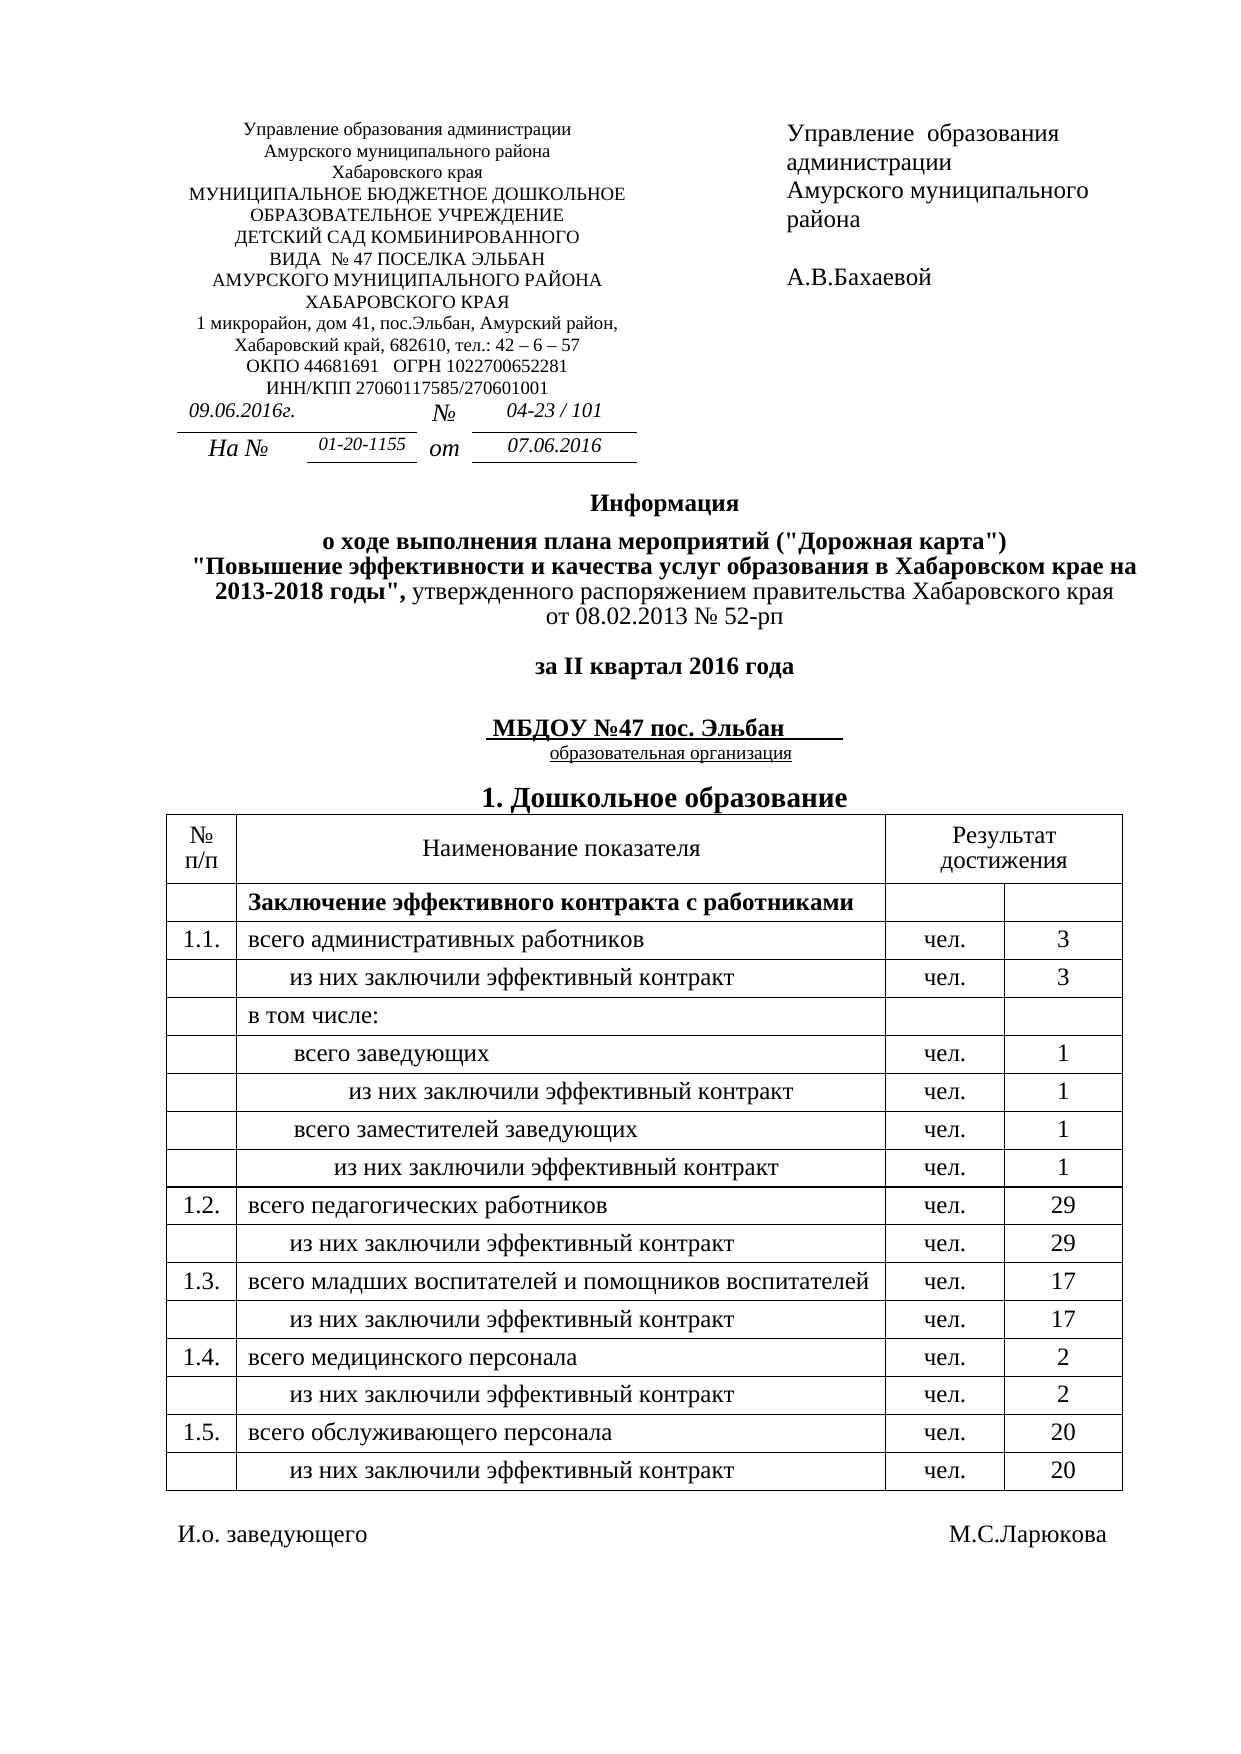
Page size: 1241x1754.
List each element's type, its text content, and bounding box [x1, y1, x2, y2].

table_cell 2 [1005, 1377, 1122, 1414]
table_cell из них заключили эффективный контракт [237, 960, 885, 997]
table_cell чел. [886, 922, 1004, 959]
table_cell 17 [1005, 1301, 1122, 1338]
table_cell из них заключили эффективный контракт [237, 1453, 885, 1490]
table_cell [167, 1112, 236, 1148]
table_cell 1 [1005, 1036, 1122, 1073]
table_cell [1005, 884, 1122, 921]
table_cell 17 [1005, 1263, 1122, 1300]
table_cell [886, 884, 1004, 921]
text о ходе выполнения плана мероприятий ("Дорожная карта") [177, 529, 1152, 554]
table_cell [167, 1150, 236, 1186]
table_cell всего заместителей заведующих [237, 1112, 885, 1148]
table_cell чел. [886, 1415, 1004, 1452]
table_cell чел. [886, 1263, 1004, 1300]
text от 08.02.2013 № 52-рп [177, 604, 1152, 629]
table_cell 1 [1005, 1074, 1122, 1111]
table_cell Заключение эффективного контракта с работниками [237, 884, 885, 921]
table_cell 1.1. [167, 922, 236, 959]
table_header № п/п [167, 815, 236, 883]
table_cell [1005, 998, 1122, 1035]
table_cell из них заключили эффективный контракт [237, 1225, 885, 1262]
table_cell [167, 1377, 236, 1414]
table_cell чел. [886, 1074, 1004, 1111]
table_cell 1 [1005, 1150, 1122, 1186]
table_cell всего заведующих [237, 1036, 885, 1073]
table_cell из них заключили эффективный контракт [237, 1074, 885, 1111]
table_cell всего административных работников [237, 922, 885, 959]
table_header Наименование показателя [237, 815, 885, 883]
table_cell 1.5. [167, 1415, 236, 1452]
table_cell [167, 998, 236, 1035]
table_cell из них заключили эффективный контракт [237, 1301, 885, 1338]
table_cell [167, 1225, 236, 1262]
table_header Результат достижения [886, 815, 1122, 883]
table_cell чел. [886, 1036, 1004, 1073]
table_cell чел. [886, 960, 1004, 997]
table_cell всего медицинского персонала [237, 1339, 885, 1376]
table_cell [167, 1074, 236, 1111]
table_cell в том числе: [237, 998, 885, 1035]
table_cell чел. [886, 1112, 1004, 1148]
text 1. Дошкольное образование [177, 780, 1152, 813]
table_cell из них заключили эффективный контракт [237, 1377, 885, 1414]
table_header Управление образования администрации Амурского муниципального района Хабаровского края МУНИЦИПАЛЬНОЕ БЮДЖЕТНОЕ ДОШКОЛЬНОЕ ОБРАЗОВАТЕЛЬНОЕ УЧРЕЖДЕНИЕ ДЕТСКИЙ САД КОМБИНИРОВАННОГО ВИДА № 47 ПОСЕЛКА ЭЛЬБАН АМУРСКОГО МУНИЦИПАЛЬНОГО РАЙОНА ХАБАРОВСКОГО КРАЯ 1 микрорайон, дом 41, пос.Эльбан, Амурский район, Хабаровский край, 682610, тел.: 42 – 6 – 57 ОКПО 44681691 ОГРН 1022700652281 ИНН/КПП 27060117585/270601001 [166, 118, 648, 463]
table_cell [167, 960, 236, 997]
table_cell 1.4. [167, 1339, 236, 1376]
table_cell [167, 884, 236, 921]
text "Повышение эффективности и качества услуг образования в Хабаровском крае на 2013-2018 годы", утвержденного распоряжением правительства Хабаровского края [177, 554, 1152, 604]
table_header Управление образования администрации Амурского муниципального района А.В.Бахаевой [648, 118, 1131, 463]
table_cell всего обслуживающего персонала [237, 1415, 885, 1452]
table_cell [167, 1301, 236, 1338]
table_cell чел. [886, 1188, 1004, 1224]
table_cell 29 [1005, 1225, 1122, 1262]
table_cell чел. [886, 1339, 1004, 1376]
table_cell всего педагогических работников [237, 1188, 885, 1224]
table_cell 1.2. [167, 1188, 236, 1224]
table_cell чел. [886, 1377, 1004, 1414]
table_cell 3 [1005, 922, 1122, 959]
table_cell чел. [886, 1225, 1004, 1262]
table_cell чел. [886, 1453, 1004, 1490]
table_cell 1.3. [167, 1263, 236, 1300]
text Информация [177, 492, 1152, 517]
table_cell 2 [1005, 1339, 1122, 1376]
text МБДОУ №47 пос. Эльбан____ [177, 717, 1152, 742]
table_cell из них заключили эффективный контракт [237, 1150, 885, 1186]
table_cell [886, 998, 1004, 1035]
table_cell 29 [1005, 1188, 1122, 1224]
table_cell [167, 1453, 236, 1490]
table_cell всего младших воспитателей и помощников воспитателей [237, 1263, 885, 1300]
table_cell 20 [1005, 1453, 1122, 1490]
table_cell 20 [1005, 1415, 1122, 1452]
text за II квартал 2016 года [177, 654, 1152, 679]
text образовательная организация [177, 742, 1152, 780]
table_cell чел. [886, 1150, 1004, 1186]
table_cell 3 [1005, 960, 1122, 997]
text И.о. заведующего М.С.Ларюкова [177, 1519, 1152, 1548]
table_cell чел. [886, 1301, 1004, 1338]
table_cell 1 [1005, 1112, 1122, 1148]
table_cell [167, 1036, 236, 1073]
